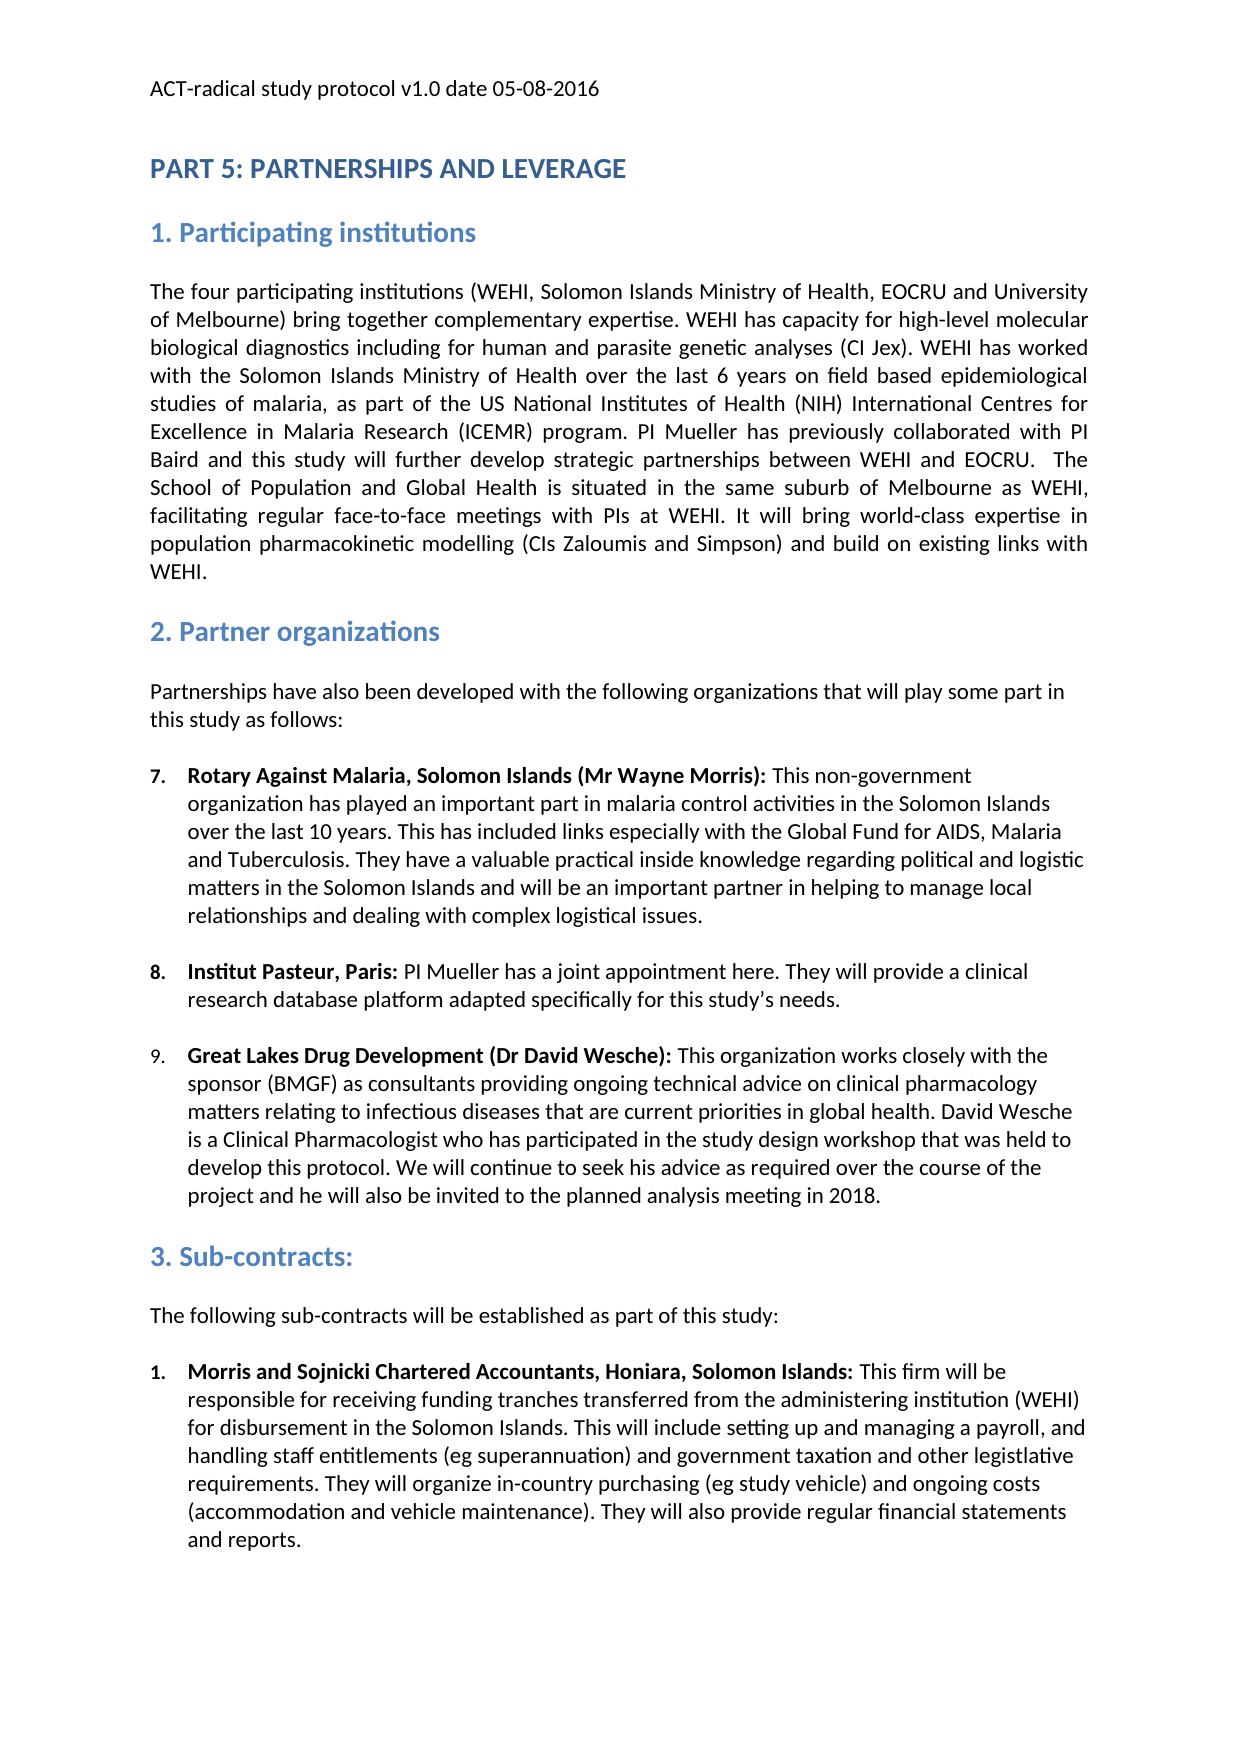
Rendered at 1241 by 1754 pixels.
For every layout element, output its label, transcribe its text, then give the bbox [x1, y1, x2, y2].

subtitle 3. Sub-contracts: [150, 1238, 1090, 1273]
text The four participating institutions (WEHI, Solomon Islands Ministry of Health, EOCRU and University of Melbourne) bring together complementary expertise. WEHI has capacity for high-level molecular biological diagnostics including for human and parasite genetic analyses (CI Jex). WEHI has worked with the Solomon Islands Ministry of Health over the last 6 years on field based epidemiological studies of malaria, as part of the US National Institutes of Health (NIH) International Centres for Excellence in Malaria Research (ICEMR) program. PI Mueller has previously collaborated with PI Baird and this study will further develop strategic partnerships between WEHI and EOCRU. The School of Population and Global Health is situated in the same suburb of Melbourne as WEHI, facilitating regular face-to-face meetings with PIs at WEHI. It will bring world-class expertise in population pharmacokinetic modelling (CIs Zaloumis and Simpson) and build on existing links with WEHI. [150, 277, 1090, 586]
text The following sub-contracts will be established as part of this study: [150, 1301, 1090, 1329]
text Partnerships have also been developed with the following organizations that will play some part in this study as follows: [150, 677, 1090, 733]
subtitle PART 5: PARTNERSHIPS AND LEVERAGE [150, 150, 1090, 186]
list Great Lakes Drug Development (Dr David Wesche): This organization works closely with the sponsor (BMGF) as consultants providing ongoing technical advice on clinical pharmacology matters relating to infectious diseases that are current priorities in global health. David Wesche is a Clinical Pharmacologist who has participated in the study design workshop that was held to develop this protocol. We will continue to seek his advice as required over the course of the project and he will also be invited to the planned analysis meeting in 2018. [150, 1041, 1090, 1209]
list Rotary Against Malaria, Solomon Islands (Mr Wayne Morris): This non-government organization has played an important part in malaria control activities in the Solomon Islands over the last 10 years. This has included links especially with the Global Fund for AIDS, Malaria and Tuberculosis. They have a valuable practical inside knowledge regarding political and logistic matters in the Solomon Islands and will be an important partner in helping to manage local relationships and dealing with complex logistical issues. [150, 761, 1090, 929]
list Morris and Sojnicki Chartered Accountants, Honiara, Solomon Islands: This firm will be responsible for receiving funding tranches transferred from the administering institution (WEHI) for disbursement in the Solomon Islands. This will include setting up and managing a payroll, and handling staff entitlements (eg superannuation) and government taxation and other legistlative requirements. They will organize in-country purchasing (eg study vehicle) and ongoing costs (accommodation and vehicle maintenance). They will also provide regular financial statements and reports. [150, 1357, 1090, 1553]
list Institut Pasteur, Paris: PI Mueller has a joint appointment here. They will provide a clinical research database platform adapted specifically for this study’s needs. [150, 957, 1090, 1013]
subtitle 2. Partner organizations [150, 613, 1090, 649]
subtitle 1. Participating institutions [150, 214, 1090, 249]
